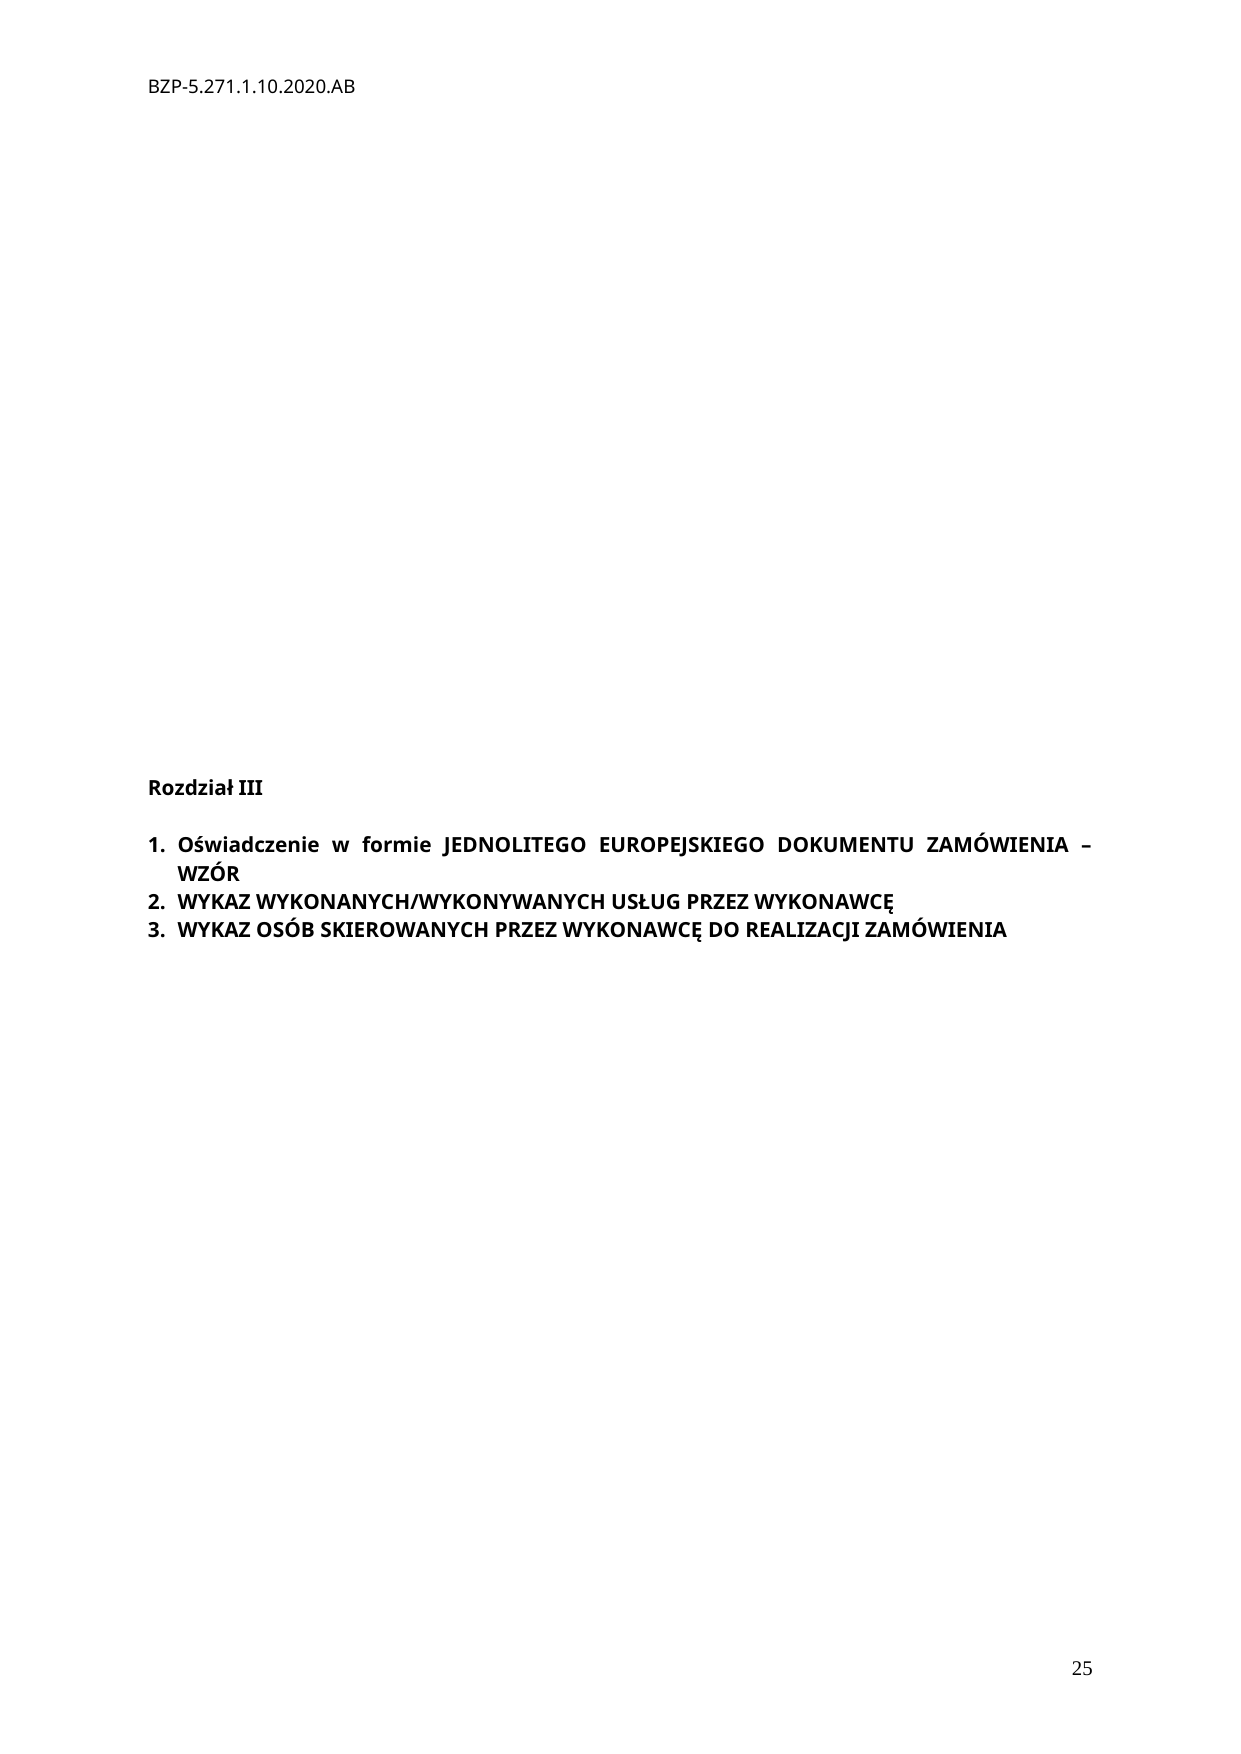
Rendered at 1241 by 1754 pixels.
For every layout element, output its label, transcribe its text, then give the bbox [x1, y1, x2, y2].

text Rozdział III [148, 773, 1092, 802]
list WYKAZ WYKONANYCH/WYKONYWANYCH USŁUG PRZEZ WYKONAWCĘ [148, 887, 1092, 916]
list Oświadczenie w formie JEDNOLITEGO EUROPEJSKIEGO DOKUMENTU ZAMÓWIENIA – WZÓR [148, 830, 1092, 887]
list WYKAZ OSÓB SKIEROWANYCH PRZEZ WYKONAWCĘ DO REALIZACJI ZAMÓWIENIA [148, 916, 1092, 944]
